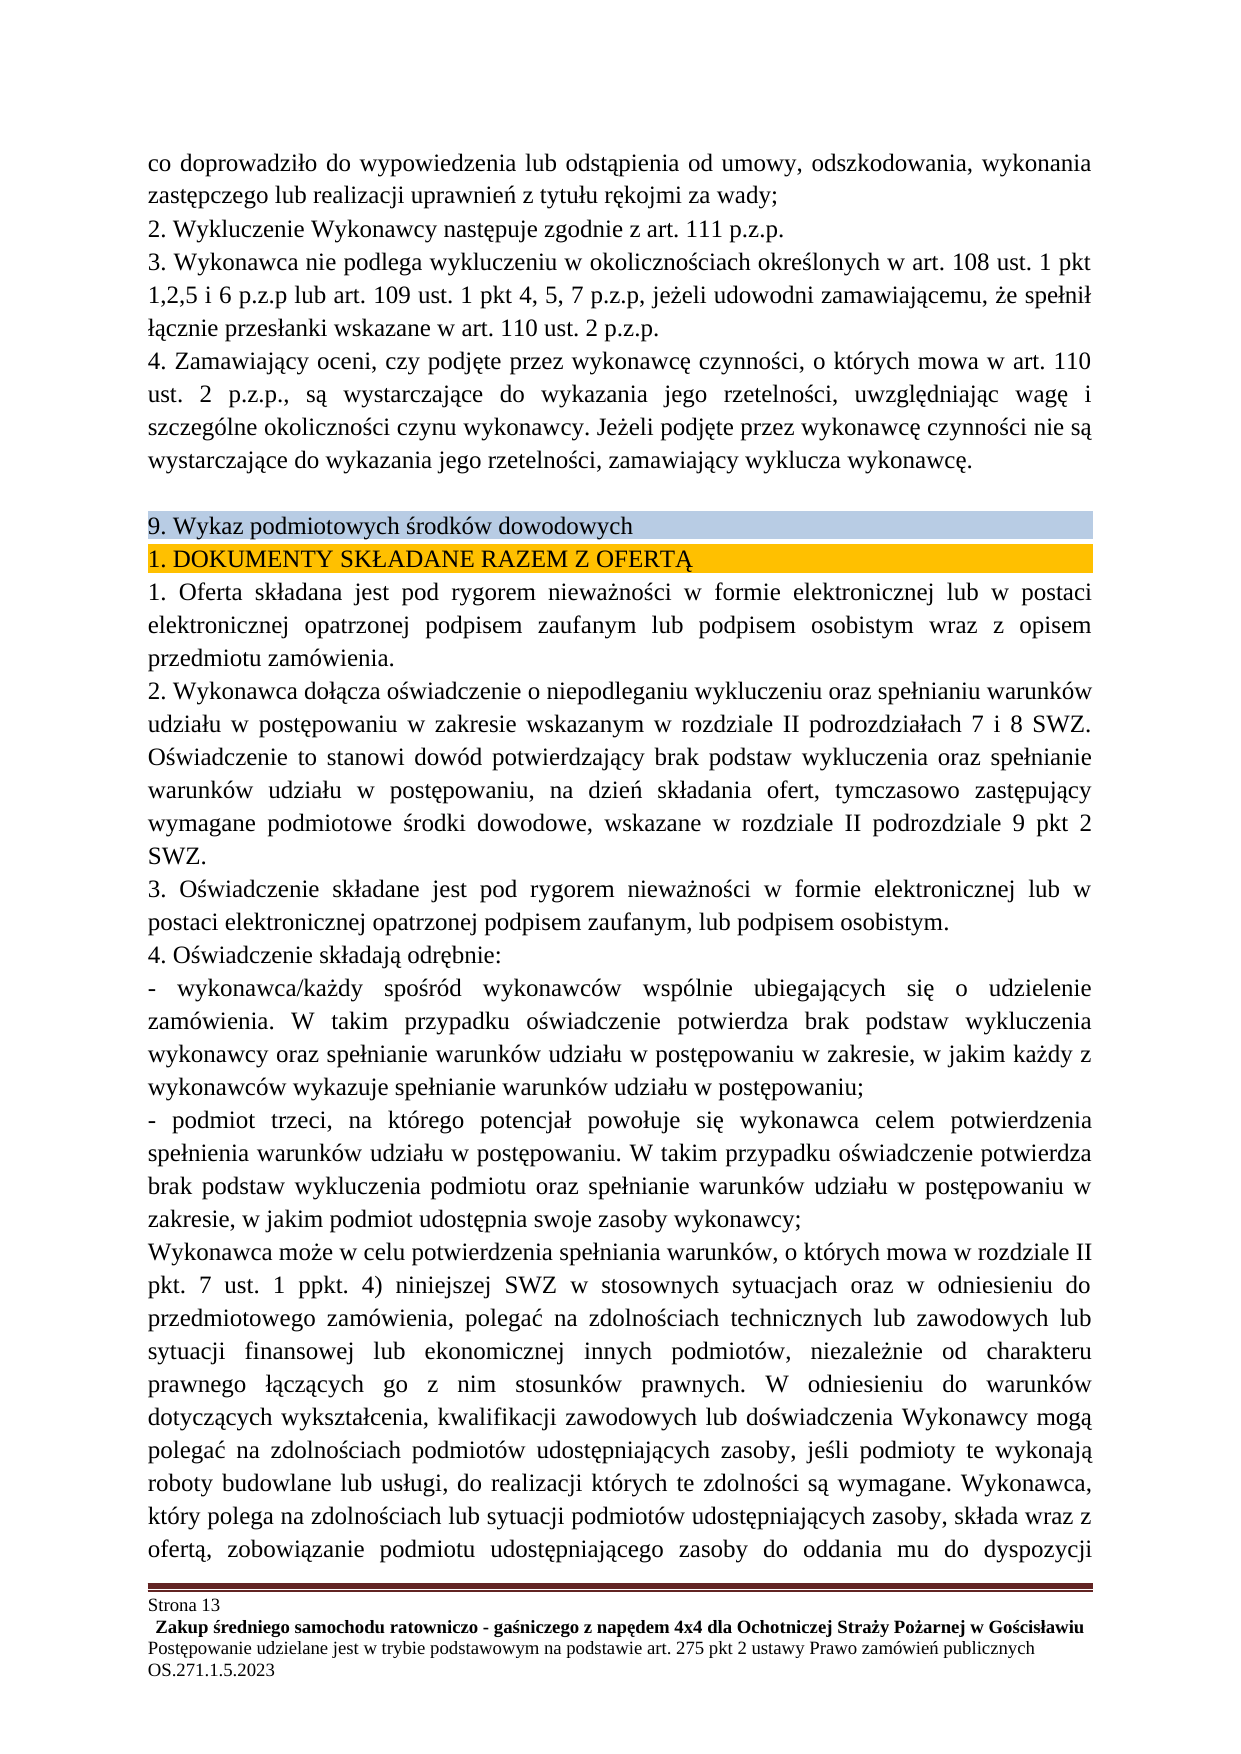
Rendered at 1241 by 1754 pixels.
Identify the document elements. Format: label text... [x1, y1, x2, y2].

text 2. Wykluczenie Wykonawcy następuje zgodnie z art. 111 p.z.p. [148, 214, 1093, 242]
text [148, 1237, 1093, 1563]
text 3. Oświadczenie składane jest pod rygorem nieważności w formie elektronicznej lub w postaci elektronicznej opatrzonej podpisem zaufanym, lub podpisem osobistym. [148, 874, 1093, 936]
text - wykonawca/każdy spośród wykonawców wspólnie ubiegających się o udzielenie zamówienia. W takim przypadku oświadczenie potwierdza brak podstaw wykluczenia wykonawcy oraz spełnianie warunków udziału w postępowaniu w zakresie, w jakim każdy z wykonawców wykazuje spełnianie warunków udziału w postępowaniu; [148, 973, 1093, 1101]
text 1. DOKUMENTY SKŁADANE RAZEM Z OFERTĄ [148, 544, 1093, 573]
text 4. Oświadczenie składają odrębnie: [148, 940, 1093, 969]
text - podmiot trzeci, na którego potencjał powołuje się wykonawca celem potwierdzenia spełnienia warunków udziału w postępowaniu. W takim przypadku oświadczenie potwierdza brak podstaw wykluczenia podmiotu oraz spełnianie warunków udziału w postępowaniu w zakresie, w jakim podmiot udostępnia swoje zasoby wykonawcy; [148, 1105, 1093, 1233]
text 3. Wykonawca nie podlega wykluczeniu w okolicznościach określonych w art. 108 ust. 1 pkt 1,2,5 i 6 p.z.p lub art. 109 ust. 1 pkt 4, 5, 7 p.z.p, jeżeli udowodni zamawiającemu, że spełnił łącznie przesłanki wskazane w art. 110 ust. 2 p.z.p. [148, 247, 1093, 341]
text 2. Wykonawca dołącza oświadczenie o niepodleganiu wykluczeniu oraz spełnianiu warunków udziału w postępowaniu w zakresie wskazanym w rozdziale II podrozdziałach 7 i 8 SWZ. Oświadczenie to stanowi dowód potwierdzający brak podstaw wykluczenia oraz spełnianie warunków udziału w postępowaniu, na dzień składania ofert, tymczasowo zastępujący wymagane podmiotowe środki dowodowe, wskazane w rozdziale II podrozdziale 9 pkt 2 SWZ. [148, 676, 1093, 870]
text 9. Wykaz podmiotowych środków dowodowych [148, 511, 1093, 539]
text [148, 148, 1093, 209]
text 1. Oferta składana jest pod rygorem nieważności w formie elektronicznej lub w postaci elektronicznej opatrzonej podpisem zaufanym lub podpisem osobistym wraz z opisem przedmiotu zamówienia. [148, 577, 1093, 672]
text 4. Zamawiający oceni, czy podjęte przez wykonawcę czynności, o których mowa w art. 110 ust. 2 p.z.p., są wystarczające do wykazania jego rzetelności, uwzględniając wagę i szczególne okoliczności czynu wykonawcy. Jeżeli podjęte przez wykonawcę czynności nie są wystarczające do wykazania jego rzetelności, zamawiający wyklucza wykonawcę. [148, 346, 1093, 473]
